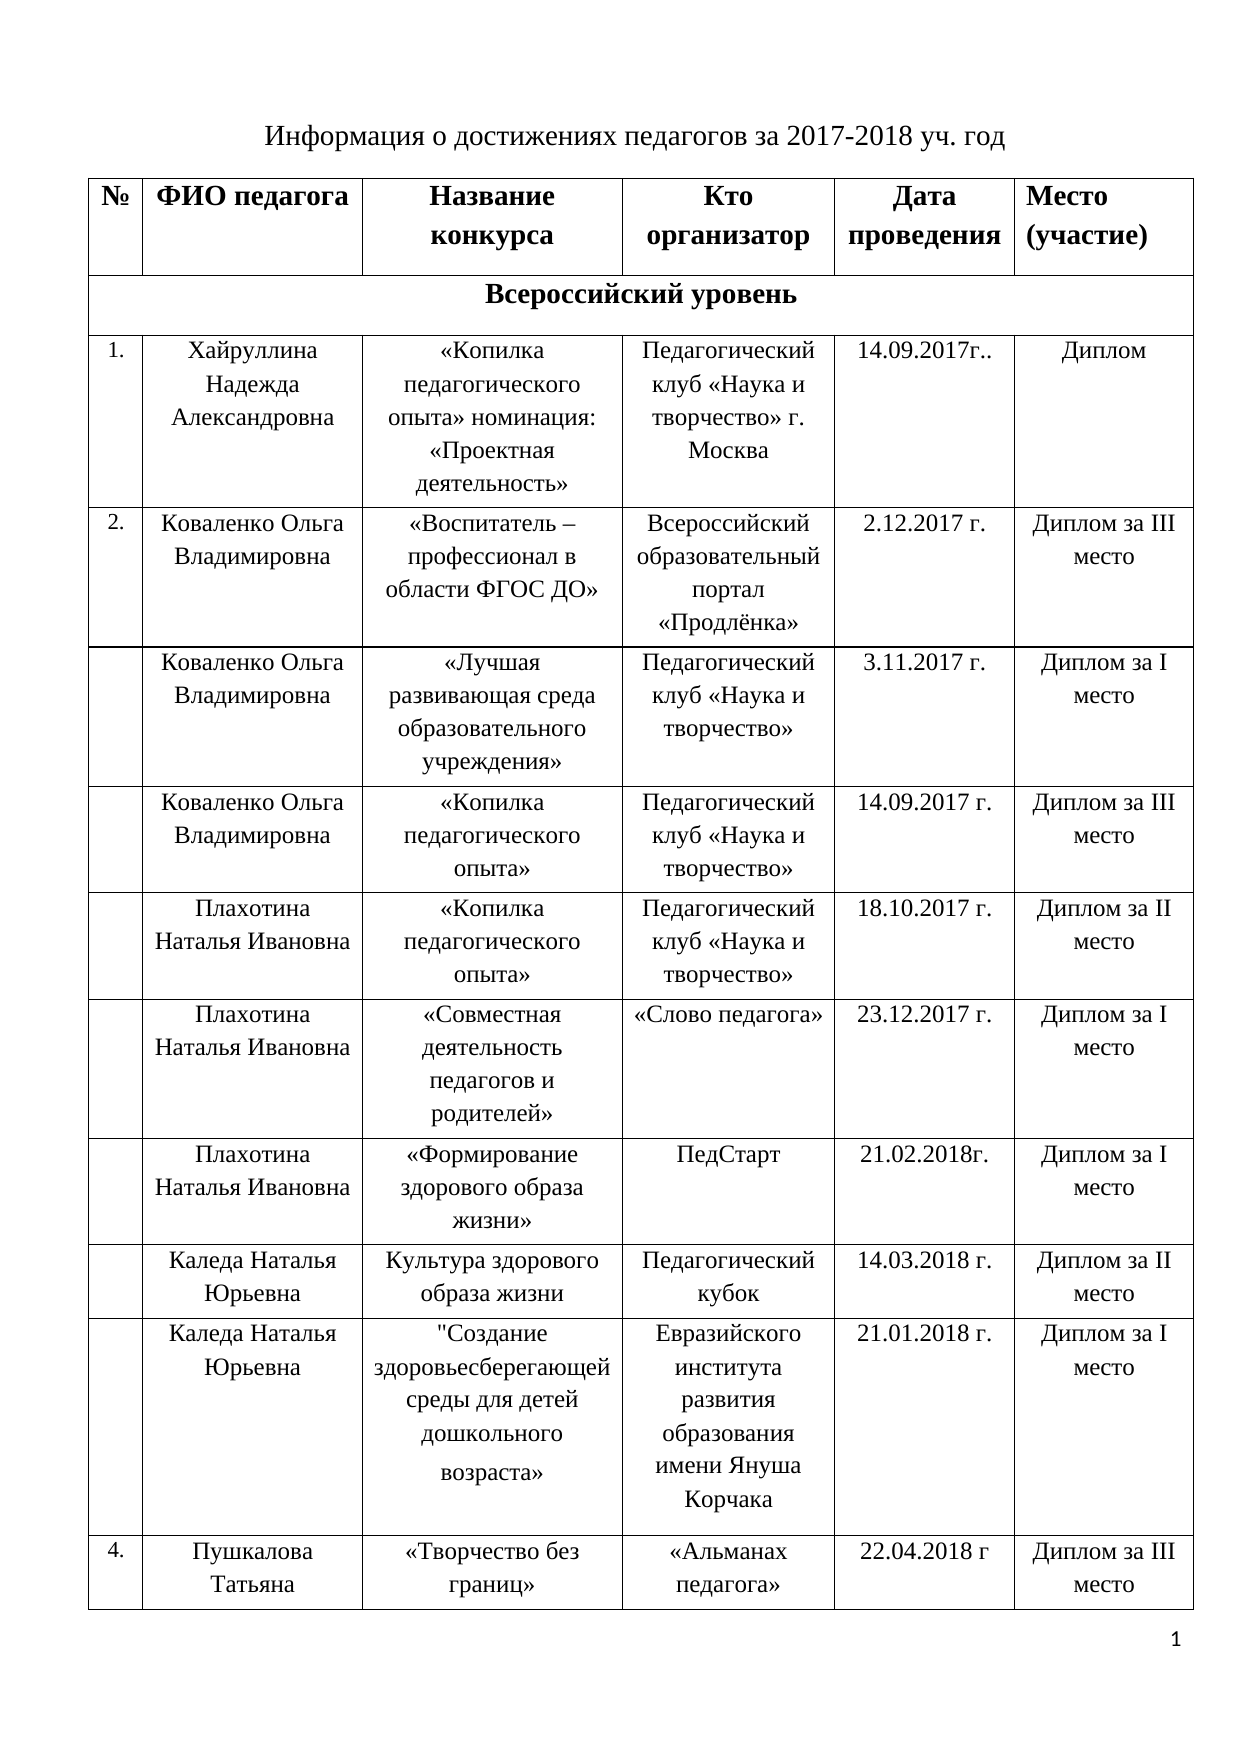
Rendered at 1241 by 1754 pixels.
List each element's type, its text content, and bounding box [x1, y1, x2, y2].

table_cell Педагогический клуб «Наука и творчество» г. Москва [623, 336, 834, 507]
text Информация о достижениях педагогов за 2017-2018 уч. год [89, 118, 1181, 152]
table_cell Педагогический кубок [623, 1245, 834, 1317]
table_cell Педагогический клуб «Наука и творчество» [623, 787, 834, 892]
table_cell Диплом за I место [1015, 1139, 1193, 1244]
table_header Дата проведения [835, 179, 1014, 275]
table_cell Педагогический клуб «Наука и творчество» [623, 893, 834, 998]
table_cell 14.03.2018 г. [835, 1245, 1014, 1317]
table_cell «Альманах педагога» [623, 1536, 834, 1609]
table_cell «Слово педагога» [623, 1000, 834, 1138]
table_cell 23.12.2017 г. [835, 1000, 1014, 1138]
table_cell [89, 1139, 142, 1244]
table_cell Каледа Наталья Юрьевна [143, 1319, 362, 1535]
table_cell Плахотина Наталья Ивановна [143, 1000, 362, 1138]
table_cell Плахотина Наталья Ивановна [143, 893, 362, 998]
table_cell Коваленко Ольга Владимировна [143, 508, 362, 646]
table_cell Культура здорового образа жизни [363, 1245, 622, 1317]
table_cell «Воспитатель – профессионал в области ФГОС ДО» [363, 508, 622, 646]
table_cell 2.12.2017 г. [835, 508, 1014, 646]
table_cell 18.10.2017 г. [835, 893, 1014, 998]
table_cell Евразийского института развития образования имени Януша Корчака [623, 1319, 834, 1535]
table_cell 21.02.2018г. [835, 1139, 1014, 1244]
table_cell Диплом за II место [1015, 1245, 1193, 1317]
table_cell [143, 1536, 362, 1609]
table_cell «Копилка педагогического опыта» номинация: «Проектная деятельность» [363, 336, 622, 507]
table_cell [89, 648, 142, 786]
table_header № [89, 179, 142, 275]
table_cell 2. [89, 508, 142, 646]
table_cell [89, 787, 142, 892]
table_cell ПедСтарт [623, 1139, 834, 1244]
table_cell Коваленко Ольга Владимировна [143, 787, 362, 892]
table_cell «Лучшая развивающая среда образовательного учреждения» [363, 648, 622, 786]
table_cell [89, 1319, 142, 1535]
table_cell [89, 1245, 142, 1317]
table_cell Коваленко Ольга Владимировна [143, 648, 362, 786]
table_cell Всероссийский уровень [89, 276, 1193, 334]
table_cell 14.09.2017 г. [835, 787, 1014, 892]
table_cell Диплом за III место [1015, 1536, 1193, 1609]
table_cell «Совместная деятельность педагогов и родителей» [363, 1000, 622, 1138]
table_cell Диплом [1015, 336, 1193, 507]
table_cell 21.01.2018 г. [835, 1319, 1014, 1535]
table_cell Диплом за I место [1015, 1319, 1193, 1535]
table_cell 14.09.2017г.. [835, 336, 1014, 507]
table_cell 1. [89, 336, 142, 507]
table_header Название конкурса [363, 179, 622, 275]
table_cell Плахотина Наталья Ивановна [143, 1139, 362, 1244]
table_header Место (участие) [1015, 179, 1193, 275]
table_cell 4. [89, 1536, 142, 1609]
table_header ФИО педагога [143, 179, 362, 275]
table_cell Диплом за II место [1015, 893, 1193, 998]
table_cell Каледа Наталья Юрьевна [143, 1245, 362, 1317]
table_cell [363, 1536, 622, 1609]
table_cell [89, 893, 142, 998]
table_cell Всероссийский образовательный портал «Продлёнка» [623, 508, 834, 646]
table_cell 22.04.2018 г [835, 1536, 1014, 1609]
table_cell Хайруллина Надежда Александровна [143, 336, 362, 507]
table_cell «Копилка педагогического опыта» [363, 787, 622, 892]
table_cell Диплом за I место [1015, 1000, 1193, 1138]
table_cell [89, 1000, 142, 1138]
table_cell Диплом за III место [1015, 787, 1193, 892]
table_cell 3.11.2017 г. [835, 648, 1014, 786]
table_cell Педагогический клуб «Наука и творчество» [623, 648, 834, 786]
table_cell «Формирование здорового образа жизни» [363, 1139, 622, 1244]
table_cell Диплом за III место [1015, 508, 1193, 646]
table_cell «Копилка педагогического опыта» [363, 893, 622, 998]
table_header Кто организатор [623, 179, 834, 275]
table_cell Диплом за I место [1015, 648, 1193, 786]
table_cell "Создание здоровьесберегающей среды для детей дошкольного возраста» [363, 1319, 622, 1535]
